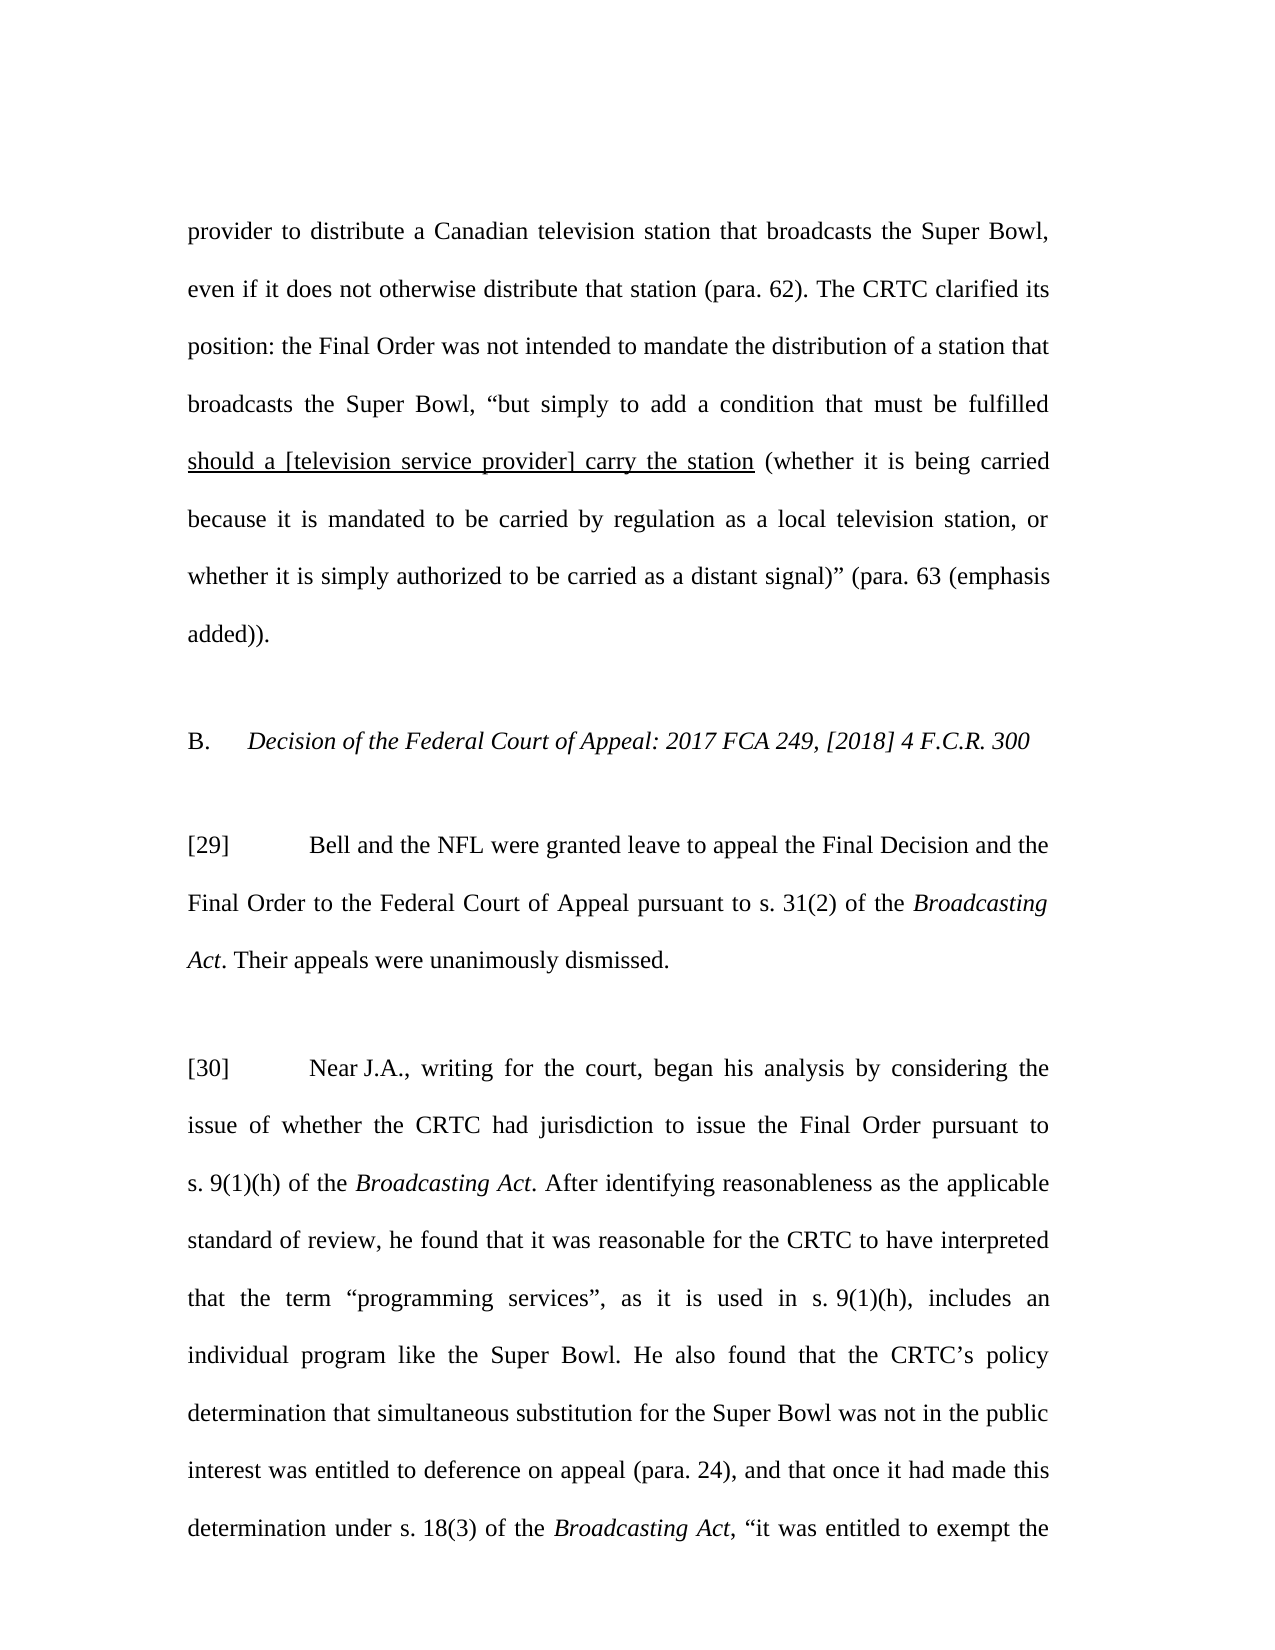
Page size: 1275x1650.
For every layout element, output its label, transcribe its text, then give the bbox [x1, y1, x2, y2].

text Bell and the NFL were granted leave to appeal the Final Decision and the Final Order to the Federal Court of Appeal pursuant to s. 31(2) of the Broadcasting Act. Their appeals were unanimously dismissed. [187, 830, 1050, 974]
title Decision of the Federal Court of Appeal: 2017 FCA 249, [2018] 4 F.C.R. 300 [187, 726, 1050, 755]
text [187, 1053, 1050, 1541]
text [187, 216, 1050, 648]
